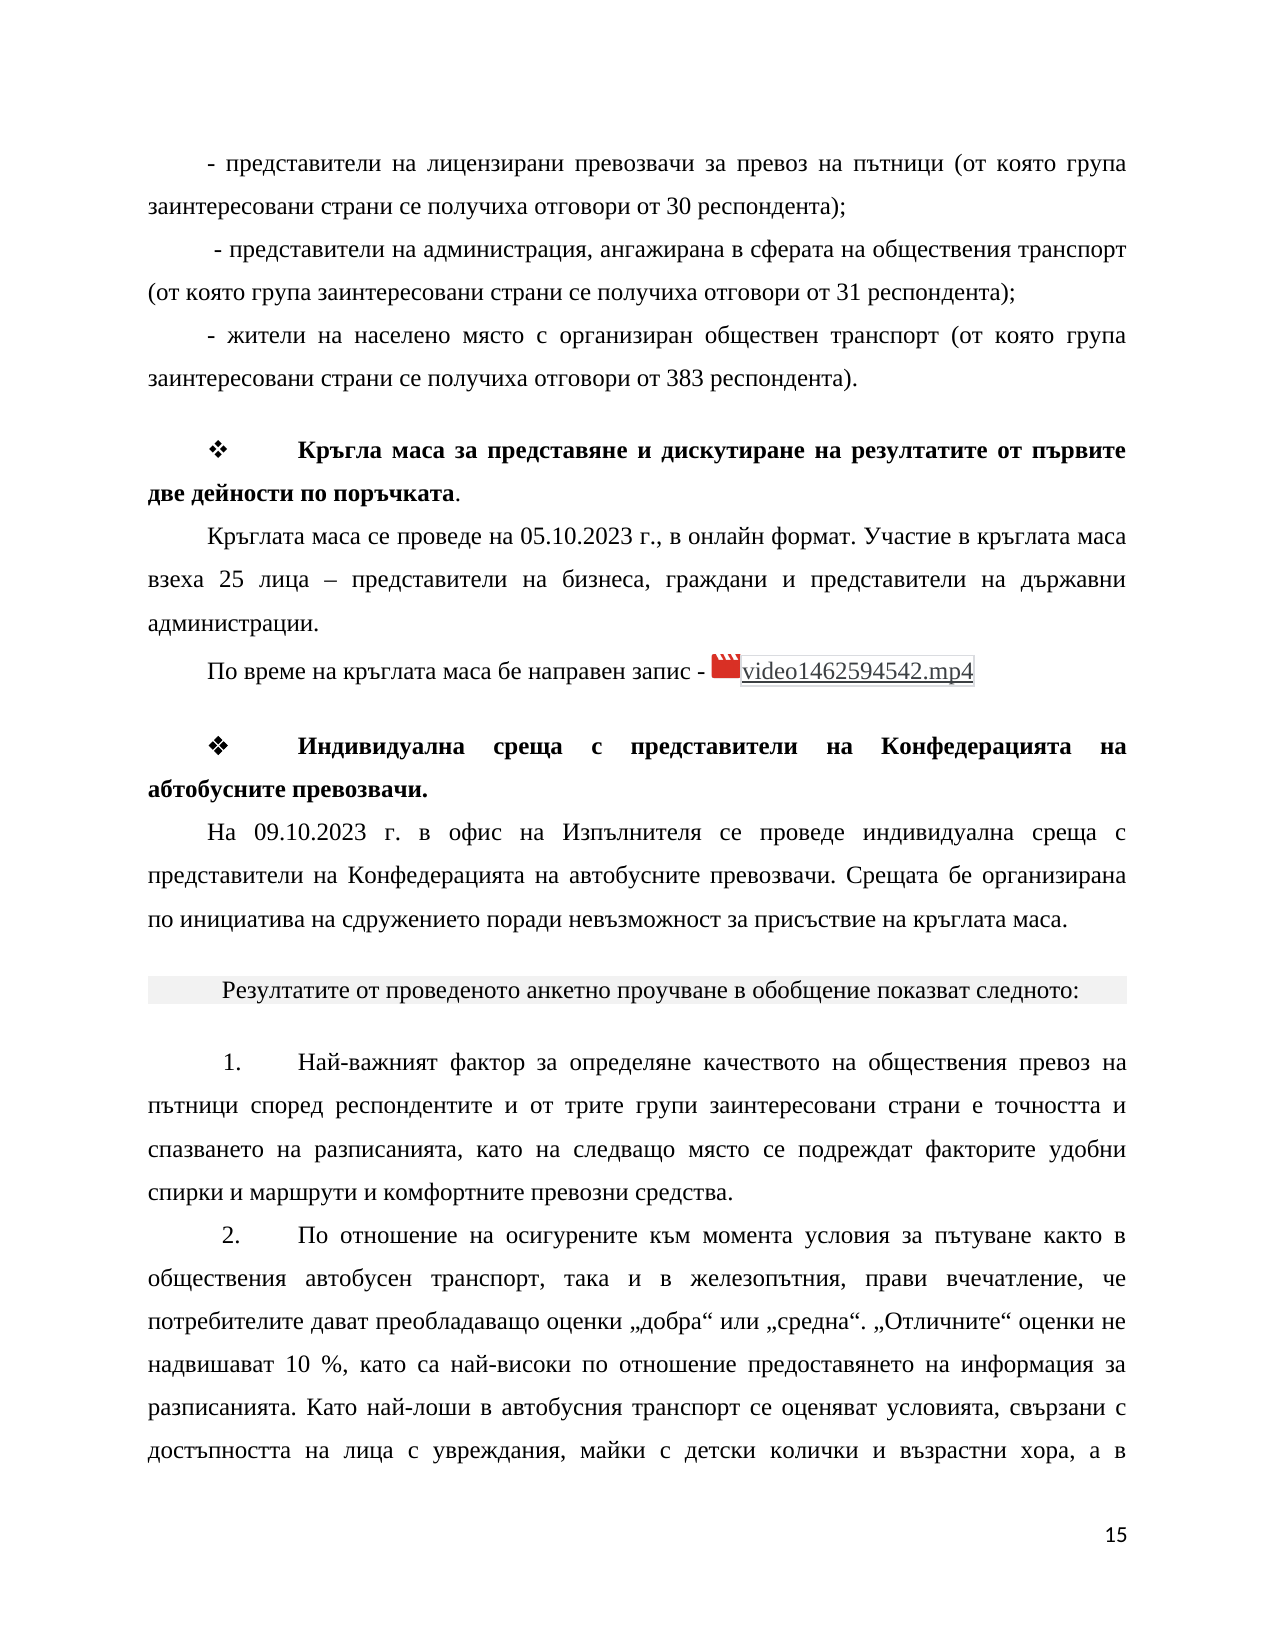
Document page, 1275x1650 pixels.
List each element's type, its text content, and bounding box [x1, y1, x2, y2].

text По време на кръглата маса бе направен запис - video1462594542.mp4 [148, 651, 740, 687]
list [148, 1220, 1127, 1464]
list Кръгла маса за представяне и дискутиране на резултатите от първите две дейности по поръчката. [148, 435, 1127, 507]
text - представители на администрация, ангажирана в сферата на обществения транспорт (от която група заинтересовани страни се получиха отговори от 31 респондента); [148, 234, 1127, 306]
text Кръглата маса се проведе на 05.10.2023 г., в онлайн формат. Участие в кръглата маса взеха 25 лица – представители на бизнеса, граждани и представители на държавни администрации. [148, 521, 1127, 636]
text Резултатите от проведеното анкетно проучване в обобщение показват следното: [148, 976, 1127, 1004]
text По време на кръглата маса бе направен запис - video1462594542.mp4 [741, 651, 1127, 687]
list Най-важният фактор за определяне качеството на обществения превоз на пътници според респондентите и от трите групи заинтересовани страни е точността и спазването на разписанията, като на следващо място се подреждат факторите удобни спирки и маршрути и комфортните превозни средства. [148, 1047, 1127, 1206]
list Индивидуална среща с представители на Конфедерацията на абтобусните превозвачи. [148, 731, 1127, 803]
text На 09.10.2023 г. в офис на Изпълнителя се проведе индивидуална среща с представители на Конфедерацията на автобусните превозвачи. Срещата бе организирана по инициатива на сдружението поради невъзможност за присъствие на кръглата маса. [148, 817, 1127, 932]
text - представители на лицензирани превозвачи за превоз на пътници (от която група заинтересовани страни се получиха отговори от 30 респондента); [148, 148, 1127, 219]
picture [711, 650, 741, 680]
text - жители на населено място с организиран обществен транспорт (от която група заинтересовани страни се получиха отговори от 383 респондента). [148, 320, 1127, 392]
